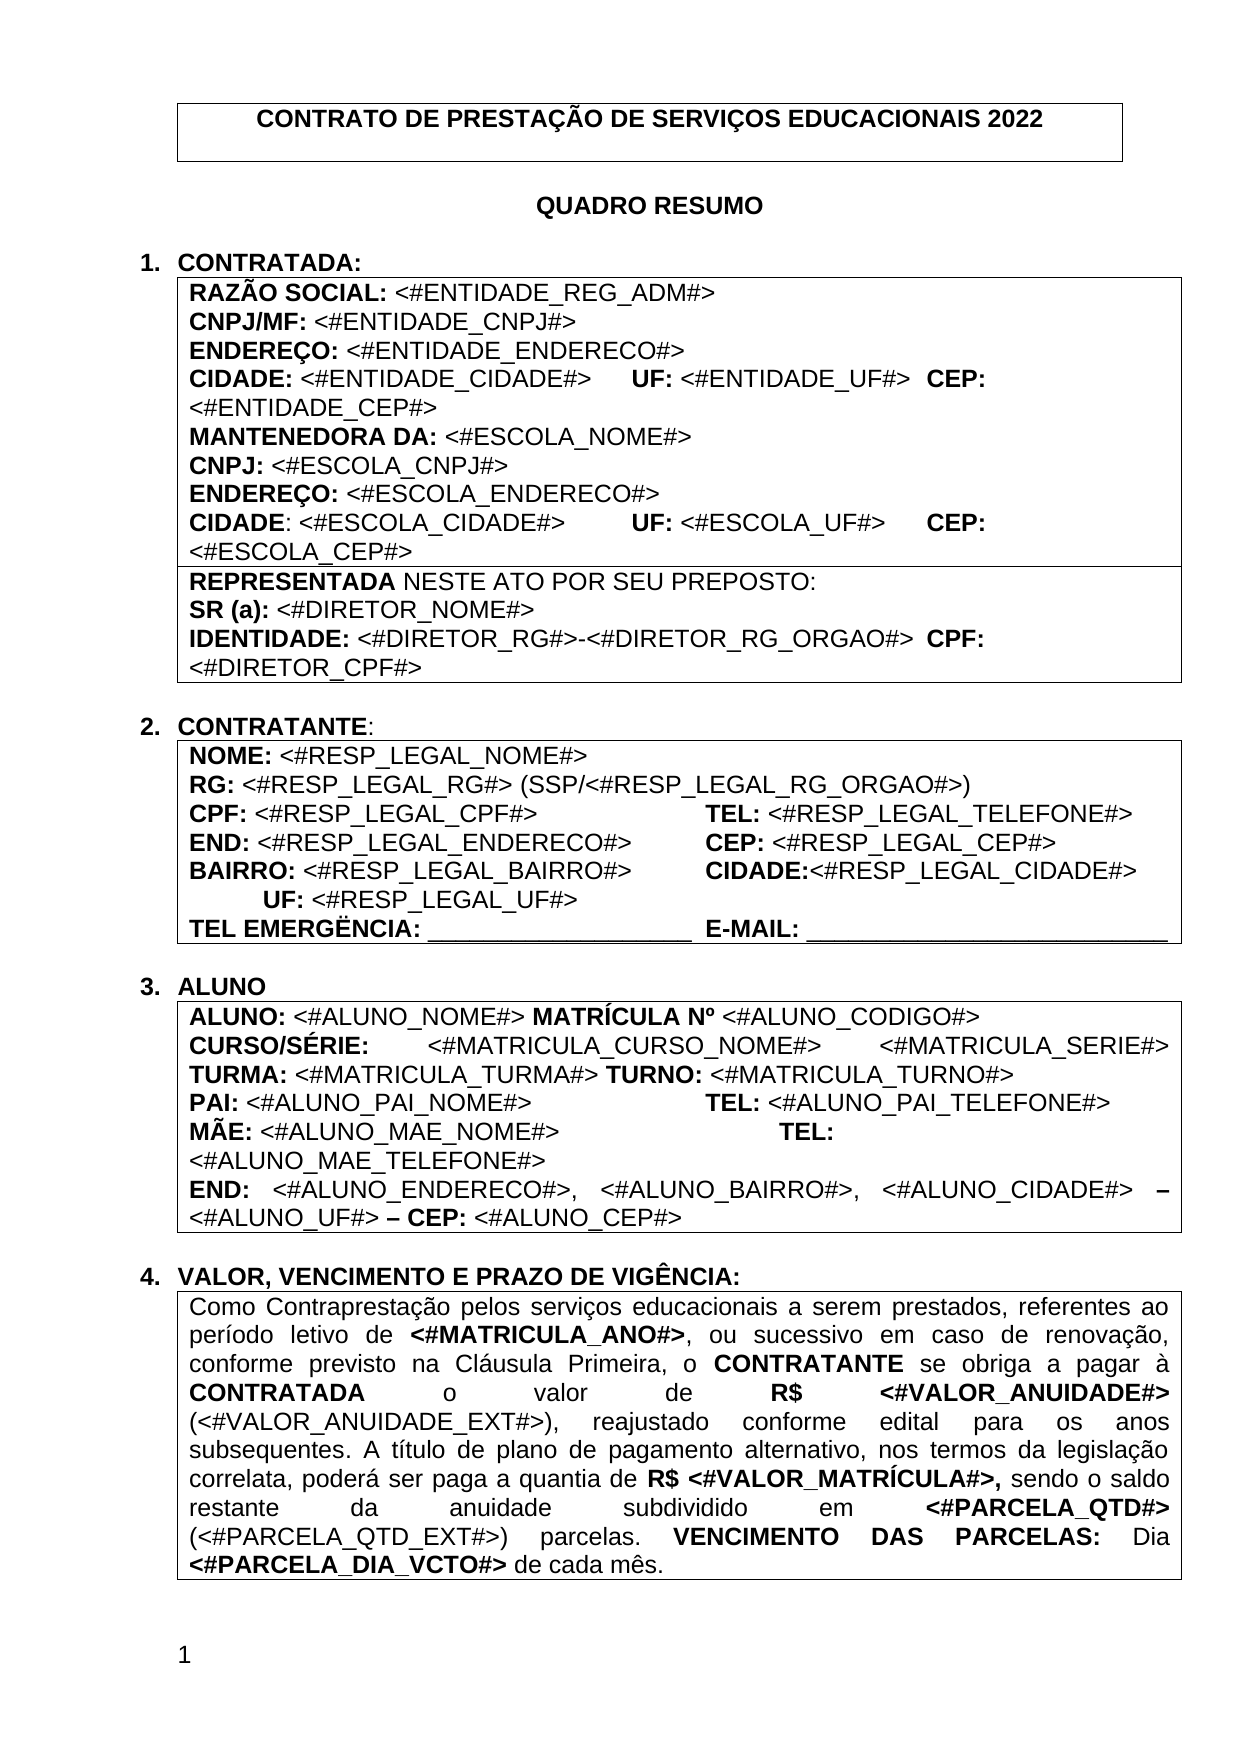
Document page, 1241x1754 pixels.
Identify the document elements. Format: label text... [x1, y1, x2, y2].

list CONTRATANTE: [140, 712, 1122, 740]
list VALOR, VENCIMENTO E PRAZO DE VIGÊNCIA: [140, 1262, 1122, 1291]
table_header Como Contraprestação pelos serviços educacionais a serem prestados, referentes ao período letivo de <#MATRICULA_ANO#>, ou sucessivo em caso de renovação, conforme previsto na Cláusula Primeira, o CONTRATANTE se obriga a pagar à CONTRATADA o valor de R$ <#VALOR_ANUIDADE#> (<#VALOR_ANUIDADE_EXT#>), reajustado conforme edital para os anos subsequentes. A título de plano de pagamento alternativo, nos termos da legislação correlata, poderá ser paga a quantia de R$ <#VALOR_MATRÍCULA#>, sendo o saldo restante da anuidade subdividido em <#PARCELA_QTD#> (<#PARCELA_QTD_EXT#>) parcelas. VENCIMENTO DAS PARCELAS: Dia <#PARCELA_DIA_VCTO#> de cada mês. [178, 1292, 1181, 1579]
list ALUNO [140, 972, 1122, 1001]
list CONTRATADA: [140, 248, 1122, 277]
table_header NOME: <#RESP_LEGAL_NOME#> RG: <#RESP_LEGAL_RG#> (SSP/<#RESP_LEGAL_RG_ORGAO#>) CPF: <#RESP_LEGAL_CPF#> TEL: <#RESP_LEGAL_TELEFONE#> END: <#RESP_LEGAL_ENDERECO#> CEP: <#RESP_LEGAL_CEP#> BAIRRO: <#RESP_LEGAL_BAIRRO#> CIDADE:<#RESP_LEGAL_CIDADE#> UF: <#RESP_LEGAL_UF#> TEL EMERGËNCIA: ___________________ E-MAIL: __________________________ [178, 741, 1181, 943]
table_cell REPRESENTADA NESTE ATO POR SEU PREPOSTO: SR (a): <#DIRETOR_NOME#> IDENTIDADE: <#DIRETOR_RG#>-<#DIRETOR_RG_ORGAO#> CPF: <#DIRETOR_CPF#> [178, 567, 1181, 682]
table_header CONTRATO DE PRESTAÇÃO DE SERVIÇOS EDUCACIONAIS 2022 [178, 104, 1122, 161]
table_header ALUNO: <#ALUNO_NOME#> MATRÍCULA Nº <#ALUNO_CODIGO#> CURSO/SÉRIE: <#MATRICULA_CURSO_NOME#> <#MATRICULA_SERIE#> TURMA: <#MATRICULA_TURMA#> TURNO: <#MATRICULA_TURNO#> PAI: <#ALUNO_PAI_NOME#> TEL: <#ALUNO_PAI_TELEFONE#> MÃE: <#ALUNO_MAE_NOME#> TEL: <#ALUNO_MAE_TELEFONE#> END: <#ALUNO_ENDERECO#>, <#ALUNO_BAIRRO#>, <#ALUNO_CIDADE#> – <#ALUNO_UF#> – CEP: <#ALUNO_CEP#> [178, 1002, 1181, 1232]
text QUADRO RESUMO [177, 191, 1122, 220]
table_header RAZÃO SOCIAL: <#ENTIDADE_REG_ADM#> CNPJ/MF: <#ENTIDADE_CNPJ#> ENDEREÇO: <#ENTIDADE_ENDERECO#> CIDADE: <#ENTIDADE_CIDADE#> UF: <#ENTIDADE_UF#> CEP: <#ENTIDADE_CEP#> MANTENEDORA DA: <#ESCOLA_NOME#> CNPJ: <#ESCOLA_CNPJ#> ENDEREÇO: <#ESCOLA_ENDERECO#> CIDADE: <#ESCOLA_CIDADE#> UF: <#ESCOLA_UF#> CEP: <#ESCOLA_CEP#> [178, 278, 1181, 566]
